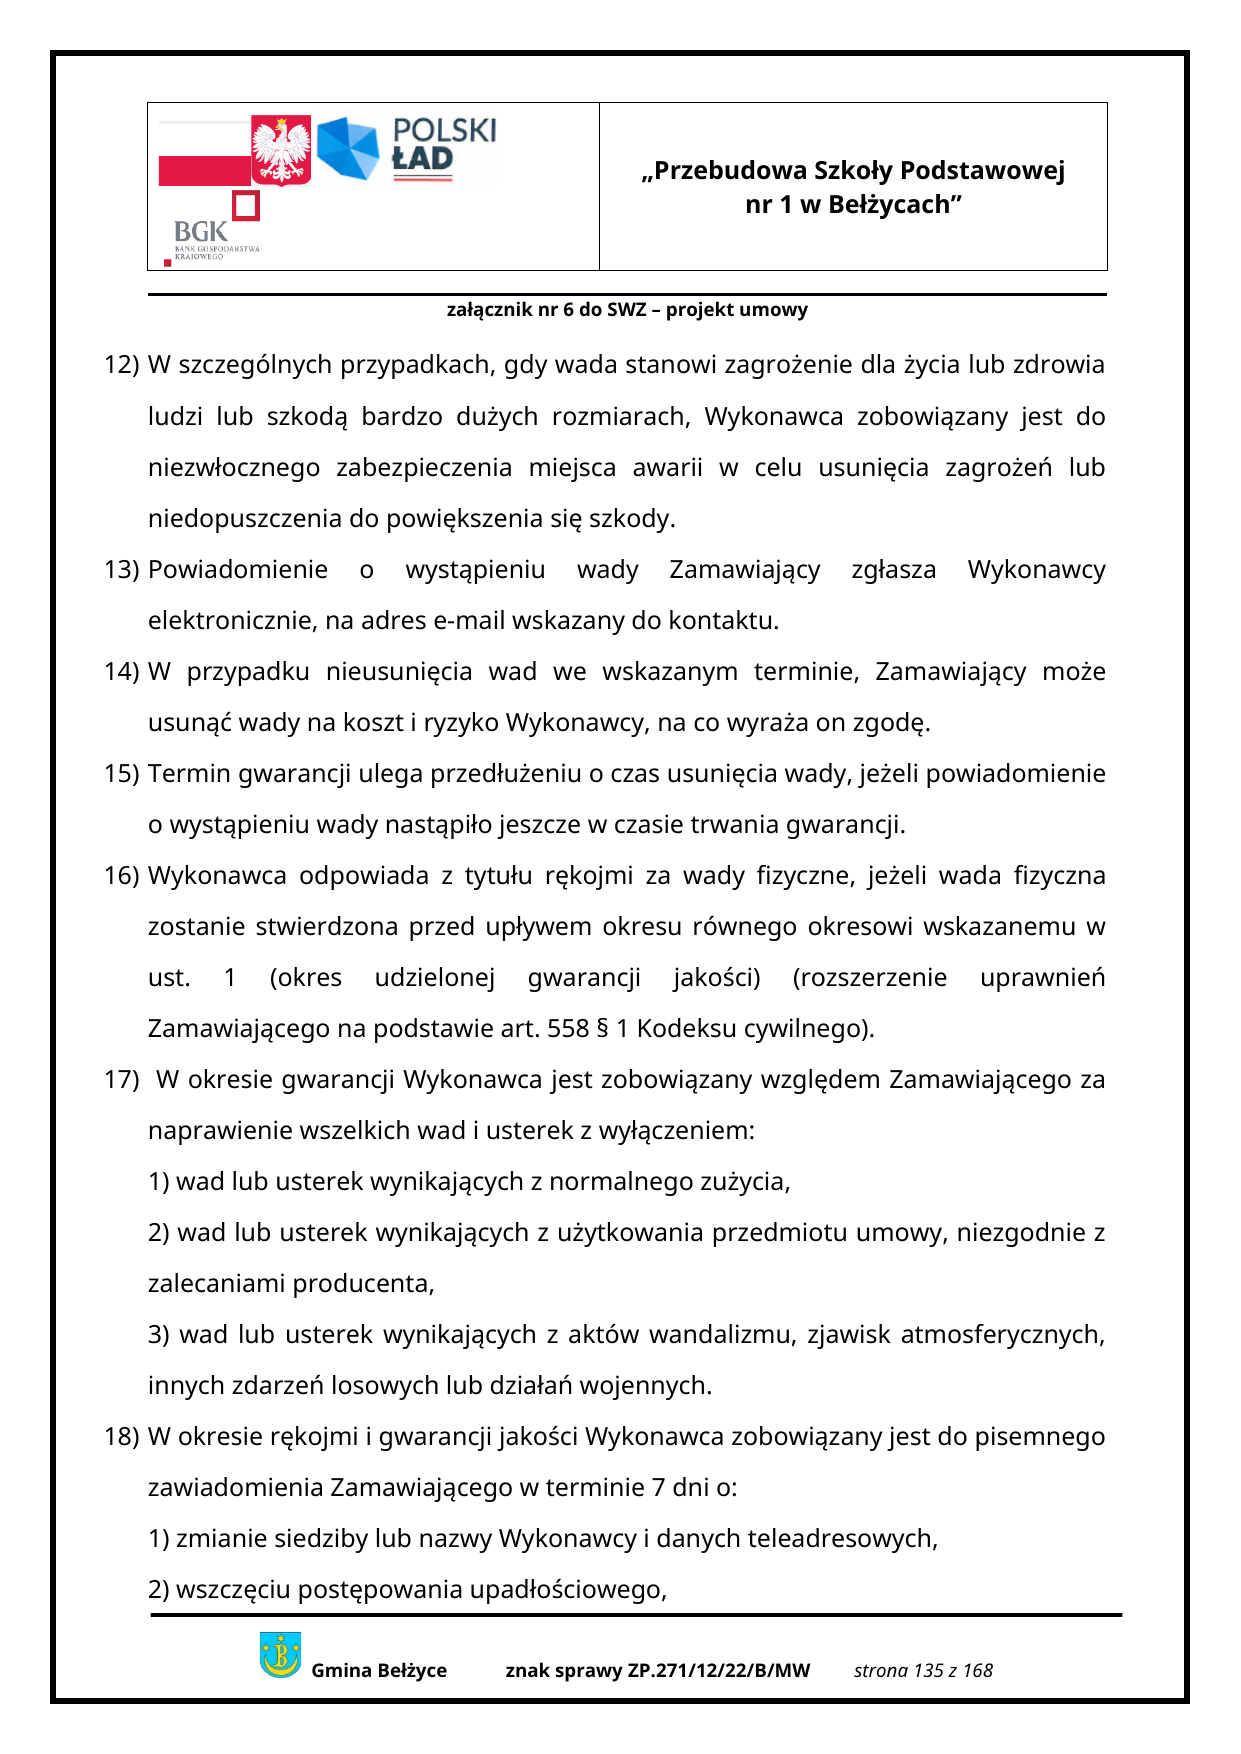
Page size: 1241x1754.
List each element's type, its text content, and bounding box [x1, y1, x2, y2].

list Powiadomienie o wystąpieniu wady Zamawiający zgłasza Wykonawcy elektronicznie, na adres e-mail wskazany do kontaktu. [103, 551, 1107, 636]
picture [293, 1644, 302, 1652]
list W okresie gwarancji Wykonawca jest zobowiązany względem Zamawiającego za naprawienie wszelkich wad i usterek z wyłączeniem: [103, 1062, 1107, 1147]
list Termin gwarancji ulega przedłużeniu o czas usunięcia wady, jeżeli powiadomienie o wystąpieniu wady nastąpiło jeszcze w czasie trwania gwarancji. [103, 755, 1107, 841]
list 3) wad lub usterek wynikających z aktów wandalizmu, zjawisk atmosferycznych, innych zdarzeń losowych lub działań wojennych. [148, 1317, 1107, 1402]
picture [259, 1634, 302, 1678]
list W okresie rękojmi i gwarancji jakości Wykonawca zobowiązany jest do pisemnego zawiadomienia Zamawiającego w terminie 7 dni o: [103, 1419, 1107, 1504]
list W przypadku nieusunięcia wad we wskazanym terminie, Zamawiający może usunąć wady na koszt i ryzyko Wykonawcy, na co wyraża on zgodę. [103, 653, 1107, 738]
picture [158, 108, 498, 270]
list W szczególnych przypadkach, gdy wada stanowi zagrożenie dla życia lub zdrowia ludzi lub szkodą bardzo dużych rozmiarach, Wykonawca zobowiązany jest do niezwłocznego zabezpieczenia miejsca awarii w celu usunięcia zagrożeń lub niedopuszczenia do powiększenia się szkody. [103, 347, 1107, 534]
list Wykonawca odpowiada z tytułu rękojmi za wady fizyczne, jeżeli wada fizyczna zostanie stwierdzona przed upływem okresu równego okresowi wskazanemu w ust. 1 (okres udzielonej gwarancji jakości) (rozszerzenie uprawnień Zamawiającego na podstawie art. 558 § 1 Kodeksu cywilnego). [103, 857, 1107, 1045]
list 2) wad lub usterek wynikających z użytkowania przedmiotu umowy, niezgodnie z zalecaniami producenta, [148, 1215, 1107, 1300]
text 1) zmianie siedziby lub nazwy Wykonawcy i danych teleadresowych, [148, 1521, 1107, 1555]
list 1) wad lub usterek wynikających z normalnego zużycia, [148, 1164, 1107, 1198]
text 2) wszczęciu postępowania upadłościowego, [148, 1572, 1107, 1606]
